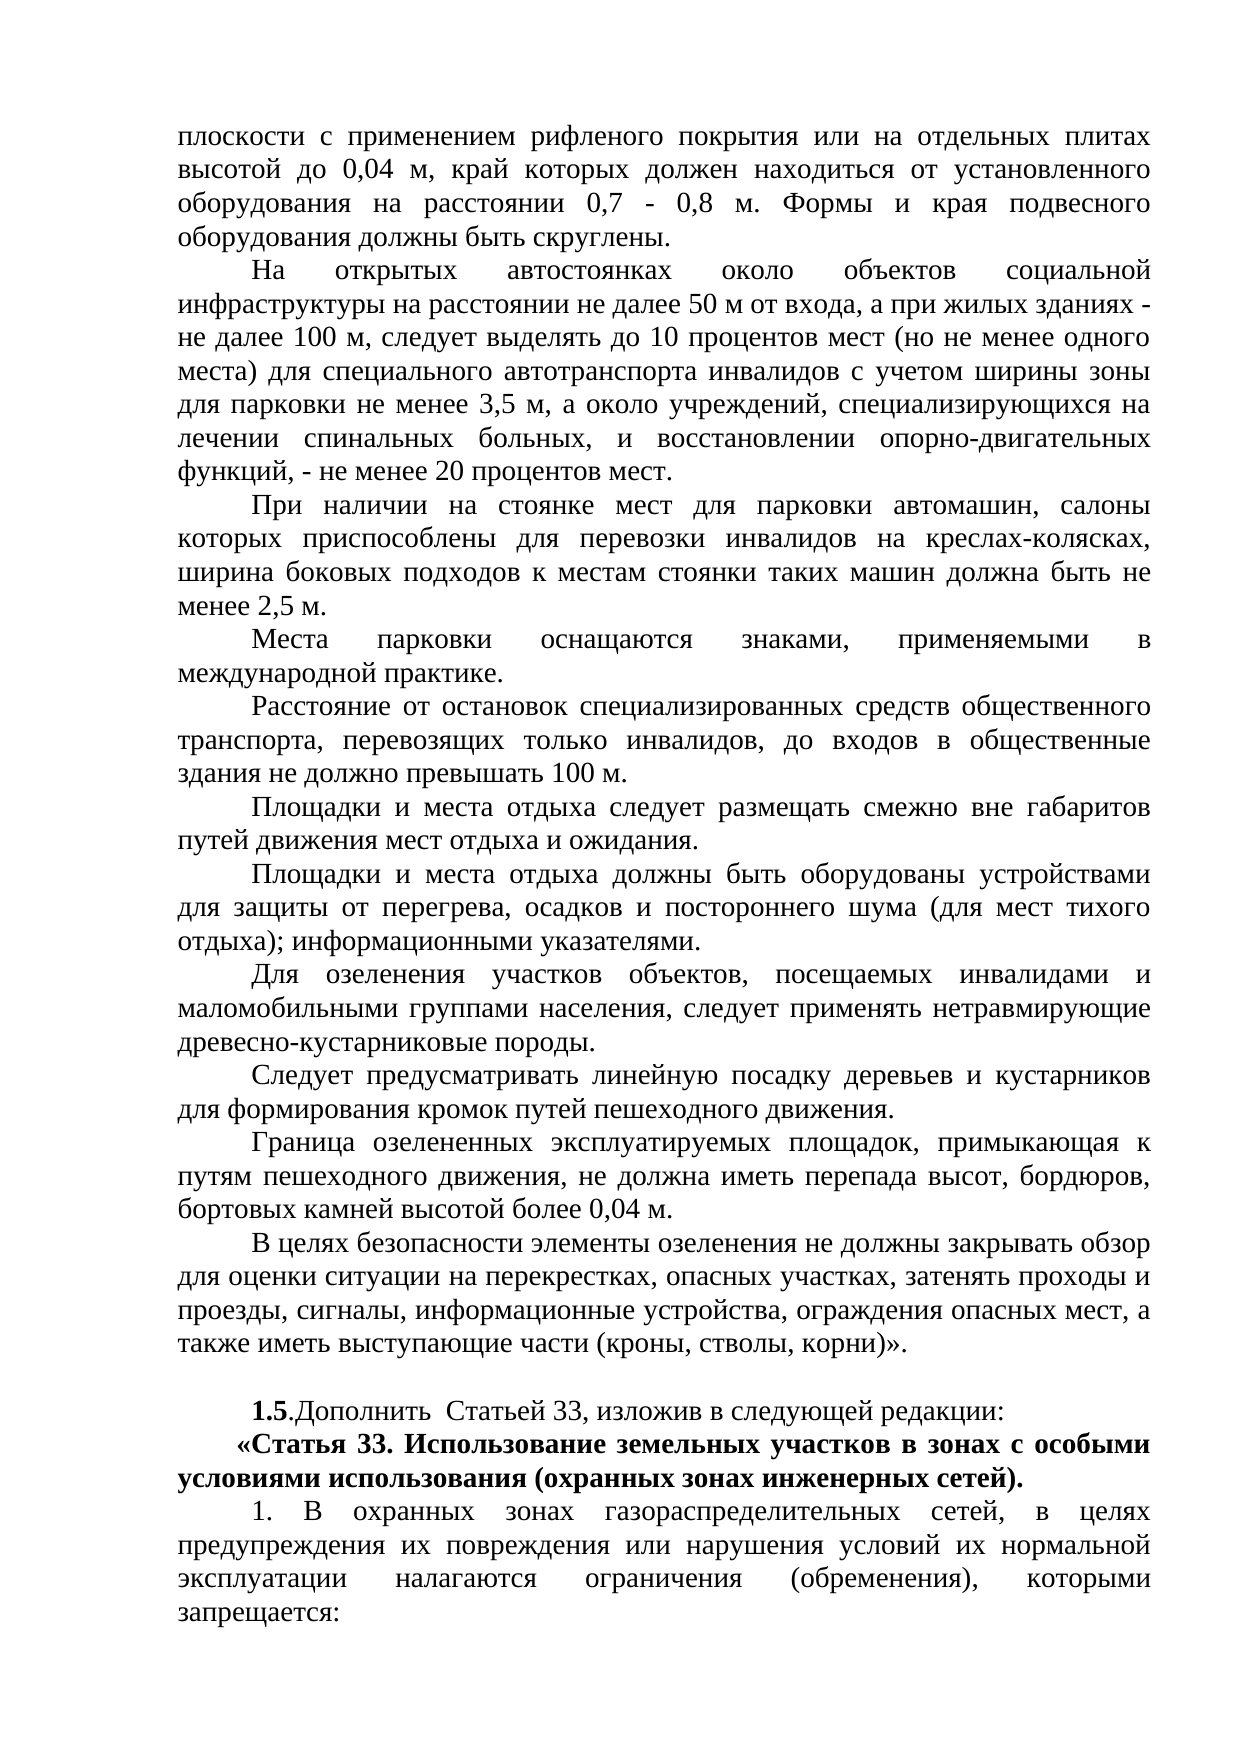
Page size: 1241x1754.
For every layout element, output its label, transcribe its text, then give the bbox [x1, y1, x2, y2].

text 1. В охранных зонах газораспределительных сетей, в целях предупреждения их повреждения или нарушения условий их нормальной эксплуатации налагаются ограничения (обременения), которыми запрещается: [177, 1493, 1152, 1627]
text Расстояние от остановок специализированных средств общественного транспорта, перевозящих только инвалидов, до входов в общественные здания не должно превышать 100 м. [177, 688, 1152, 789]
text Граница озелененных эксплуатируемых площадок, примыкающая к путям пешеходного движения, не должна иметь перепада высот, бордюров, бортовых камней высотой более 0,04 м. [177, 1124, 1152, 1225]
text Следует предусматривать линейную посадку деревьев и кустарников для формирования кромок путей пешеходного движения. [177, 1057, 1152, 1124]
text На открытых автостоянках около объектов социальной инфраструктуры на расстоянии не далее 50 м от входа, а при жилых зданиях - не далее 100 м, следует выделять до 10 процентов мест (но не менее одного места) для специального автотранспорта инвалидов с учетом ширины зоны для парковки не менее 3,5 м, а около учреждений, специализирующихся на лечении спинальных больных, и восстановлении опорно-двигательных функций, - не менее 20 процентов мест. [177, 252, 1152, 487]
text Места парковки оснащаются знаками, применяемыми в международной практике. [177, 621, 1152, 688]
text «Статья 33. Использование земельных участков в зонах с особыми условиями использования (охранных зонах инженерных сетей). [177, 1426, 1152, 1493]
text При наличии на стоянке мест для парковки автомашин, салоны которых приспособлены для перевозки инвалидов на креслах-колясках, ширина боковых подходов к местам стоянки таких машин должна быть не менее 2,5 м. [177, 487, 1152, 621]
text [177, 118, 1152, 252]
text Площадки и места отдыха следует размещать смежно вне габаритов путей движения мест отдыха и ожидания. [177, 789, 1152, 856]
text 1.5.Дополнить Статьей 33, изложив в следующей редакции: [177, 1393, 1152, 1426]
text Площадки и места отдыха должны быть оборудованы устройствами для защиты от перегрева, осадков и постороннего шума (для мест тихого отдыха); информационными указателями. [177, 856, 1152, 957]
text Для озеленения участков объектов, посещаемых инвалидами и маломобильными группами населения, следует применять нетравмирующие древесно-кустарниковые породы. [177, 957, 1152, 1057]
text В целях безопасности элементы озеленения не должны закрывать обзор для оценки ситуации на перекрестках, опасных участках, затенять проходы и проезды, сигналы, информационные устройства, ограждения опасных мест, а также иметь выступающие части (кроны, стволы, корни)». [177, 1225, 1152, 1359]
